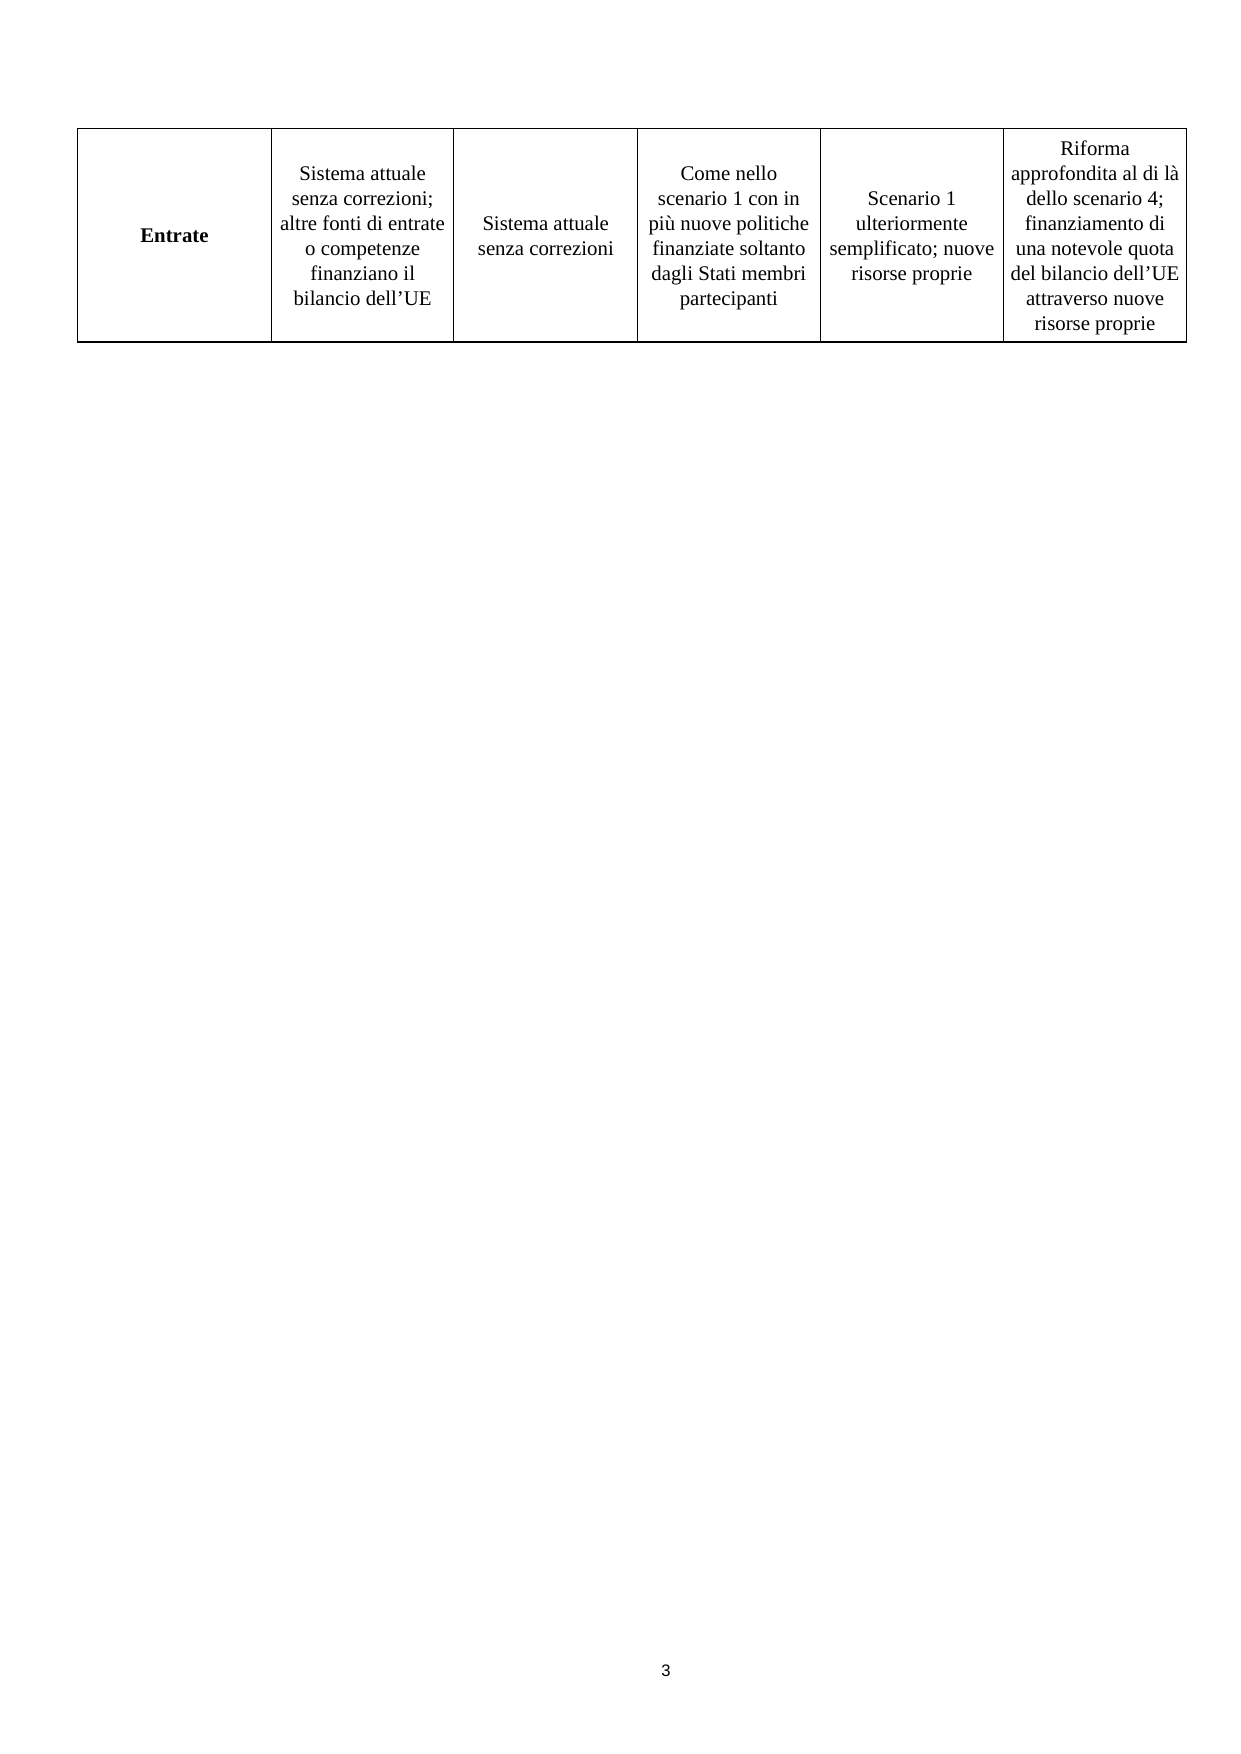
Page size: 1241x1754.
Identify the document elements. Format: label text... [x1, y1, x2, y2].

table_cell Riforma approfondita al di là dello scenario 4; finanziamento di una notevole quota del bilancio dell’UE attraverso nuove risorse proprie [1004, 129, 1186, 341]
table_cell Entrate [78, 129, 271, 341]
table_cell Sistema attuale senza correzioni; altre fonti di entrate o competenze finanziano il bilancio dell’UE [272, 129, 453, 341]
table_cell Come nello scenario 1 con in più nuove politiche finanziate soltanto dagli Stati membri partecipanti [638, 129, 820, 341]
table_cell Sistema attuale senza correzioni [454, 129, 637, 341]
table_cell Scenario 1 ulteriormente semplificato; nuove risorse proprie [821, 129, 1003, 341]
